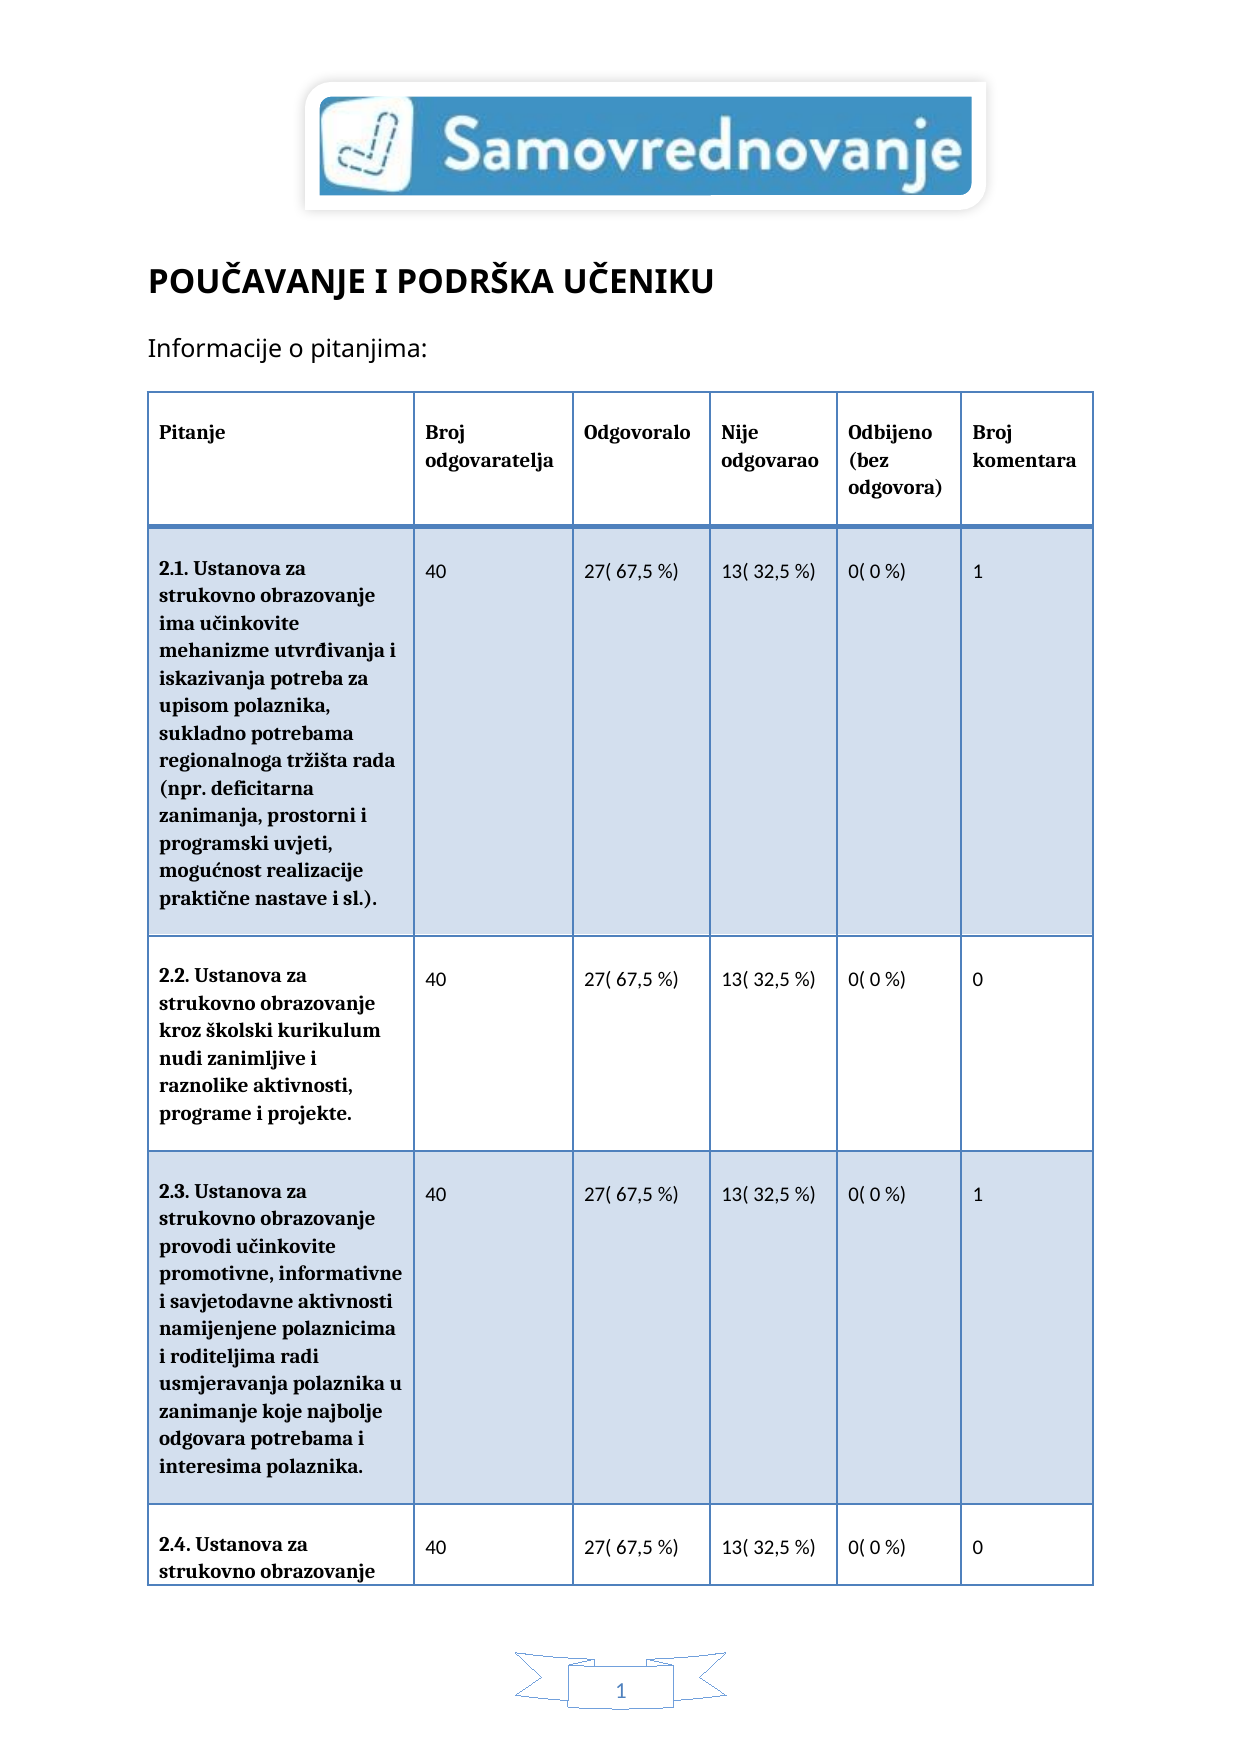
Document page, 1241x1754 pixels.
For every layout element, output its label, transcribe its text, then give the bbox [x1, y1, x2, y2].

table_cell 0 [962, 937, 1092, 1150]
table_cell 13( 32,5 %) [711, 529, 836, 934]
table_cell 27( 67,5 %) [574, 1152, 709, 1503]
table_header Odgovoralo [574, 393, 709, 524]
table_header Odbijeno (bez odgovora) [838, 393, 960, 524]
text Informacije o pitanjima: [148, 331, 1093, 365]
table_cell 13( 32,5 %) [711, 1152, 836, 1503]
table_cell 27( 67,5 %) [574, 937, 709, 1150]
table_cell 0( 0 %) [838, 529, 960, 934]
table_cell 2.3. Ustanova za strukovno obrazovanje provodi učinkovite promotivne, informativne i savjetodavne aktivnosti namijenjene polaznicima i roditeljima radi usmjeravanja polaznika u zanimanje koje najbolje odgovara potrebama i interesima polaznika. [149, 1152, 413, 1503]
table_cell 0( 0 %) [838, 1152, 960, 1503]
table_cell 0( 0 %) [838, 937, 960, 1150]
table_cell 40 [415, 1505, 572, 1584]
table_header Broj odgovaratelja [415, 393, 572, 524]
table_cell 40 [415, 529, 572, 934]
table_cell 2.1. Ustanova za strukovno obrazovanje ima učinkovite mehanizme utvrđivanja i iskazivanja potreba za upisom polaznika, sukladno potrebama regionalnoga tržišta rada (npr. deficitarna zanimanja, prostorni i programski uvjeti, mogućnost realizacije praktične nastave i sl.). [149, 529, 413, 934]
picture [320, 97, 971, 195]
table_cell 0( 0 %) [838, 1505, 960, 1584]
text POUČAVANJE I PODRŠKA UČENIKU [148, 258, 1093, 303]
table_cell 40 [415, 1152, 572, 1503]
table_cell 13( 32,5 %) [711, 1505, 836, 1584]
table_cell 1 [962, 1152, 1092, 1503]
table_cell 0 [962, 1505, 1092, 1584]
table_cell 27( 67,5 %) [574, 529, 709, 934]
table_cell 2.2. Ustanova za strukovno obrazovanje kroz školski kurikulum nudi zanimljive i raznolike aktivnosti, programe i projekte. [149, 937, 413, 1150]
table_cell 27( 67,5 %) [574, 1505, 709, 1584]
table_header Broj komentara [962, 393, 1092, 524]
table_cell 1 [962, 529, 1092, 934]
table_header Pitanje [149, 393, 413, 524]
table_header Nije odgovarao [711, 393, 836, 524]
table_cell 40 [415, 937, 572, 1150]
table_cell 13( 32,5 %) [711, 937, 836, 1150]
